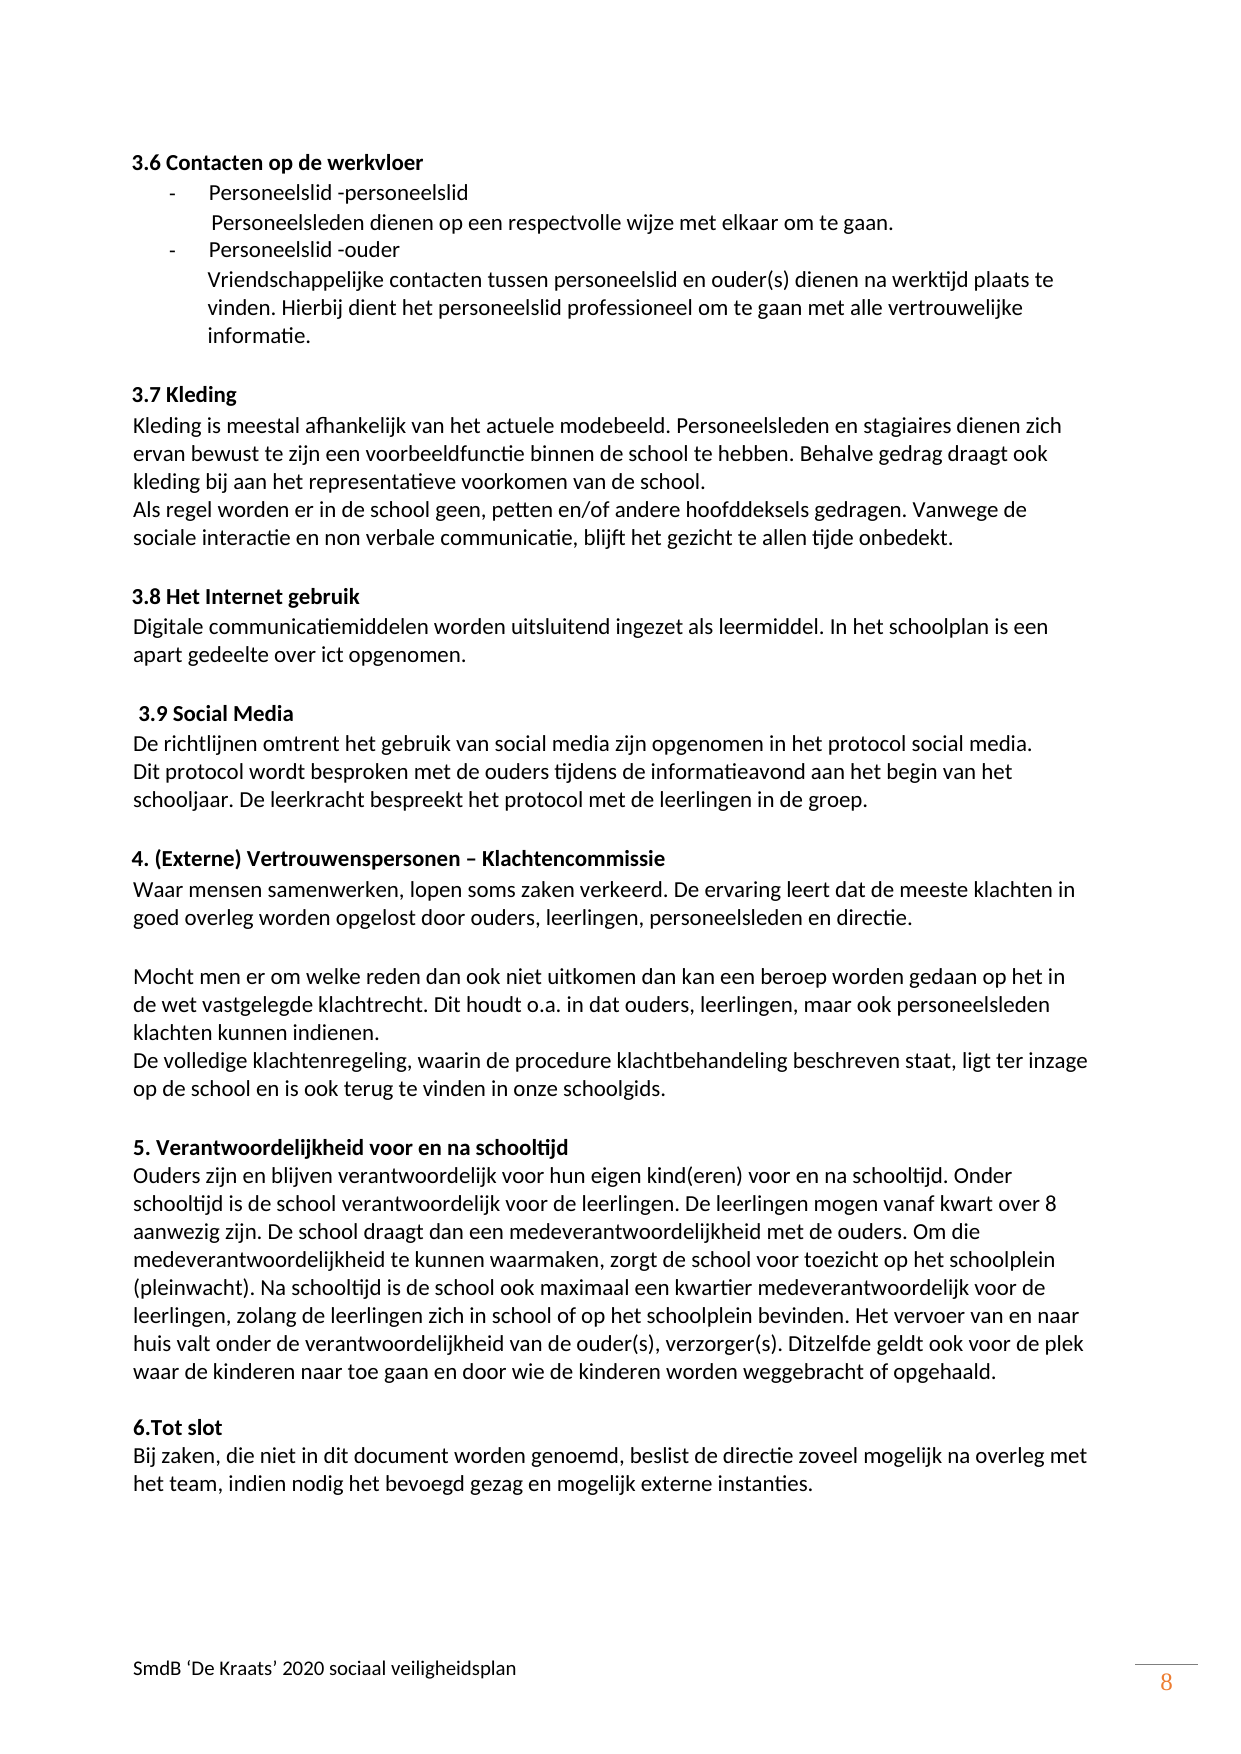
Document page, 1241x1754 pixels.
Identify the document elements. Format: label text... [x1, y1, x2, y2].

text Als regel worden er in de school geen, petten en/of andere hoofddeksels gedragen. Vanwege de sociale interactie en non verbale communicatie, blijft het gezicht te allen tijde onbedekt. [133, 495, 1057, 551]
text De volledige klachtenregeling, waarin de procedure klachtbehandeling beschreven staat, ligt ter inzage op de school en is ook terug te vinden in onze schoolgids. [133, 1046, 1091, 1102]
text Ouders zijn en blijven verantwoordelijk voor hun eigen kind(eren) voor en na schooltijd. Onder schooltijd is de school verantwoordelijk voor de leerlingen. De leerlingen mogen vanaf kwart over 8 aanwezig zijn. De school draagt dan een medeverantwoordelijkheid met de ouders. Om die medeverantwoordelijkheid te kunnen waarmaken, zorgt de school voor toezicht op het schoolplein (pleinwacht). Na schooltijd is de school ook maximaal een kwartier medeverantwoordelijk voor de leerlingen, zolang de leerlingen zich in school of op het schoolplein bevinden. Het vervoer van en naar huis valt onder de verantwoordelijkheid van de ouder(s), verzorger(s). Ditzelfde geldt ook voor de plek waar de kinderen naar toe gaan en door wie de kinderen worden weggebracht of opgehaald. [133, 1161, 1093, 1385]
subtitle 3.8 Het Internet gebruik [131, 582, 1093, 610]
text Waar mensen samenwerken, lopen soms zaken verkeerd. De ervaring leert dat de meeste klachten in goed overleg worden opgelost door ouders, leerlingen, personeelsleden en directie. [133, 875, 1091, 931]
text De richtlijnen omtrent het gebruik van social media zijn opgenomen in het protocol social media. [133, 729, 1091, 757]
list Personeelslid -ouder [169, 236, 1091, 264]
text Bij zaken, die niet in dit document worden genoemd, beslist de directie zoveel mogelijk na overleg met het team, indien nodig het bevoegd gezag en mogelijk externe instanties. [133, 1441, 1091, 1497]
text Dit protocol wordt besproken met de ouders tijdens de informatieavond aan het begin van het schooljaar. De leerkracht bespreekt het protocol met de leerlingen in de groep. [133, 757, 1091, 813]
text Digitale communicatiemiddelen worden uitsluitend ingezet als leermiddel. In het schoolplan is een apart gedeelte over ict opgenomen. [133, 612, 1091, 668]
text 5. Verantwoordelijkheid voor en na schooltijd [133, 1133, 1093, 1161]
list Personeelslid -personeelslid [169, 178, 1091, 206]
subtitle 3.7 Kleding [131, 381, 1093, 408]
text Vriendschappelijke contacten tussen personeelslid en ouder(s) dienen na werktijd plaats te vinden. Hierbij dient het personeelslid professioneel om te gaan met alle vertrouwelijke informatie. [207, 265, 1091, 349]
text Personeelsleden dienen op een respectvolle wijze met elkaar om te gaan. [211, 208, 1091, 236]
text Mocht men er om welke reden dan ook niet uitkomen dan kan een beroep worden gedaan op het in de wet vastgelegde klachtrecht. Dit houdt o.a. in dat ouders, leerlingen, maar ook personeelsleden klachten kunnen indienen. [133, 962, 1091, 1046]
text Kleding is meestal afhankelijk van het actuele modebeeld. Personeelsleden en stagiaires dienen zich ervan bewust te zijn een voorbeeldfunctie binnen de school te hebben. Behalve gedrag draagt ook kleding bij aan het representatieve voorkomen van de school. [133, 411, 1091, 495]
subtitle 3.6 Contacten op de werkvloer [131, 148, 1093, 176]
subtitle 4. (Externe) Vertrouwenspersonen – Klachtencommissie [131, 844, 1093, 872]
text 3.9 Social Media [133, 699, 1093, 727]
text 6.Tot slot [133, 1413, 404, 1441]
